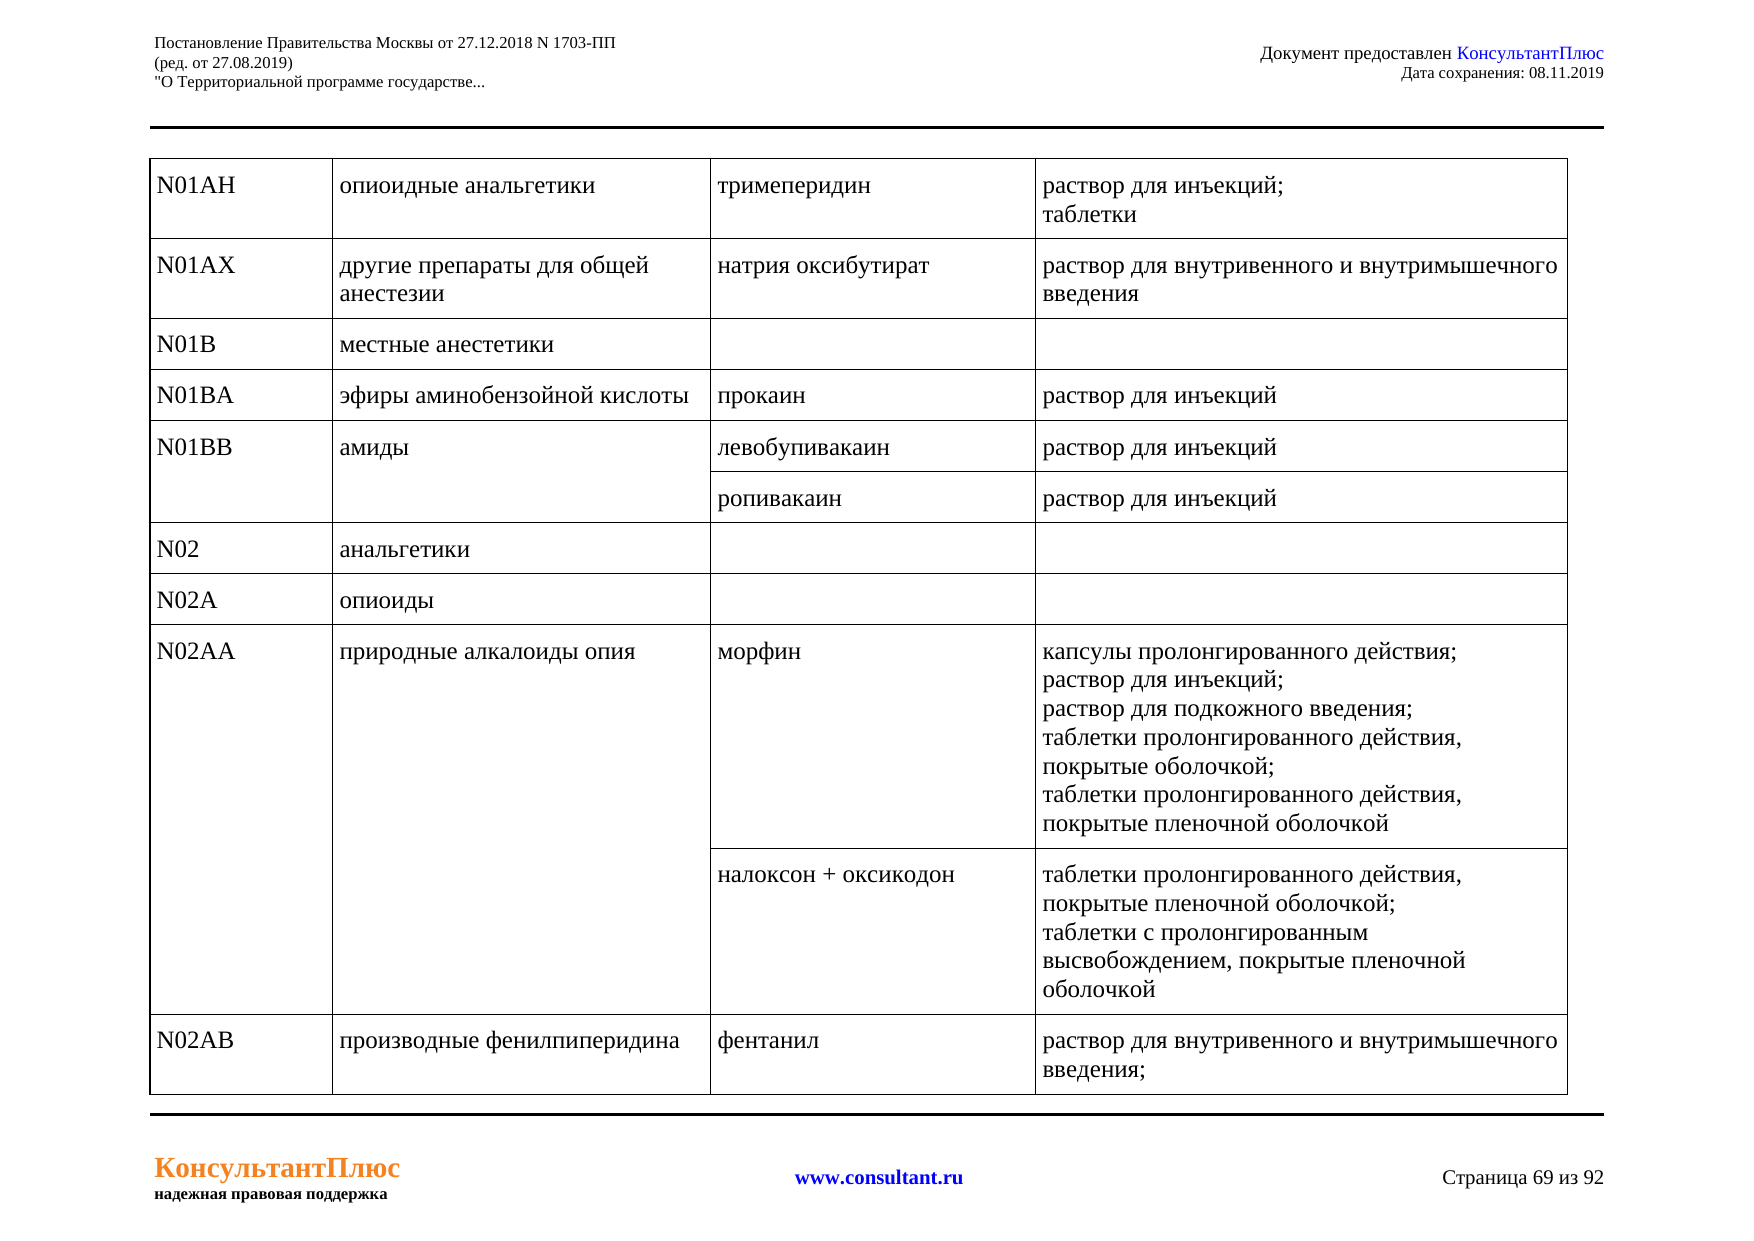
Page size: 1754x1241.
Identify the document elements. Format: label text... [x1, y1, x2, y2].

table_cell опиоиды [333, 574, 710, 624]
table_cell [333, 1015, 710, 1093]
table_cell N02AB [151, 1015, 332, 1093]
table_cell другие препараты для общей анестезии [333, 239, 710, 318]
table_cell N01BA [151, 370, 332, 420]
table_cell местные анестетики [333, 319, 710, 369]
table_cell раствор для инъекций [1036, 421, 1567, 471]
table_cell опиоидные анальгетики [333, 159, 710, 238]
table_cell таблетки пролонгированного действия, покрытые пленочной оболочкой; таблетки с пролонгированным высвобождением, покрытые пленочной оболочкой [1036, 849, 1567, 1014]
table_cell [1036, 1015, 1567, 1093]
table_cell N02 [151, 523, 332, 573]
table_cell амиды [333, 421, 710, 522]
table_cell раствор для инъекций [1036, 370, 1567, 420]
table_cell капсулы пролонгированного действия; раствор для инъекций; раствор для подкожного введения; таблетки пролонгированного действия, покрытые оболочкой; таблетки пролонгированного действия, покрытые пленочной оболочкой [1036, 625, 1567, 848]
table_cell анальгетики [333, 523, 710, 573]
table_cell [1036, 574, 1567, 624]
table_cell [711, 319, 1035, 369]
table_cell левобупивакаин [711, 421, 1035, 471]
table_cell ропивакаин [711, 472, 1035, 522]
table_cell фентанил [711, 1015, 1035, 1093]
table_cell [711, 523, 1035, 573]
table_cell налоксон + оксикодон [711, 849, 1035, 1014]
table_cell раствор для инъекций [1036, 472, 1567, 522]
table_cell раствор для внутривенного и внутримышечного введения [1036, 239, 1567, 318]
table_cell прокаин [711, 370, 1035, 420]
table_cell N01AH [151, 159, 332, 238]
table_cell природные алкалоиды опия [333, 625, 710, 1014]
table_cell морфин [711, 625, 1035, 848]
table_cell эфиры аминобензойной кислоты [333, 370, 710, 420]
table_cell [1036, 319, 1567, 369]
table_cell тримеперидин [711, 159, 1035, 238]
table_cell натрия оксибутират [711, 239, 1035, 318]
table_cell N02A [151, 574, 332, 624]
table_cell N01B [151, 319, 332, 369]
table_cell N02AA [151, 625, 332, 1014]
table_cell раствор для инъекций; таблетки [1036, 159, 1567, 238]
table_cell [711, 574, 1035, 624]
table_cell N01BB [151, 421, 332, 522]
table_cell N01AX [151, 239, 332, 318]
table_cell [1036, 523, 1567, 573]
